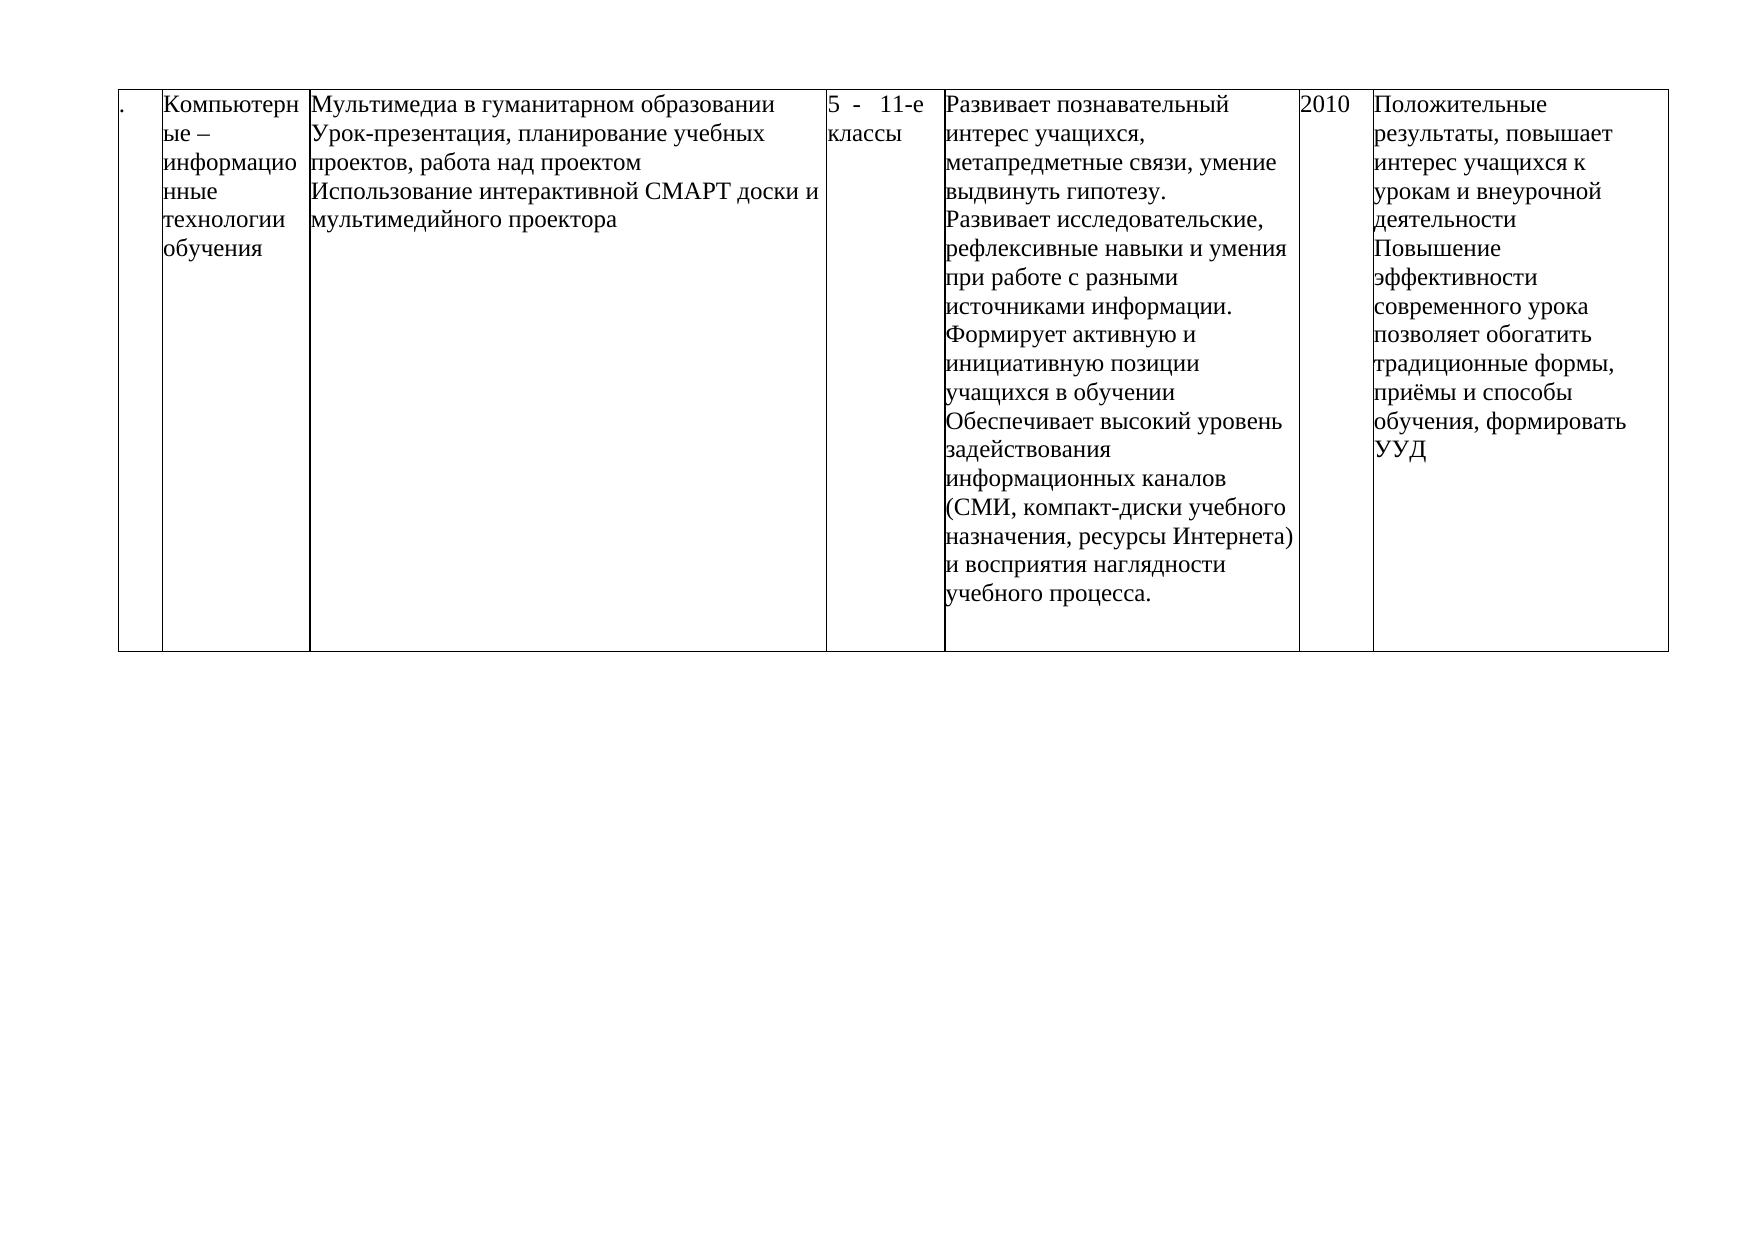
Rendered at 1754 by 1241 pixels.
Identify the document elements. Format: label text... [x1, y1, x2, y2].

table_cell Положительные результаты, повышает интерес учащихся к урокам и внеурочной деятельности Повышение эффективности современного урока позволяет обогатить традиционные формы, приёмы и способы обучения, формировать УУД [1374, 90, 1668, 651]
table_cell Мультимедиа в гуманитарном образовании Урок-презентация, планирование учебных проектов, работа над проектом Использование интерактивной СМАРТ доски и мультимедийного проектора [311, 90, 826, 651]
table_cell Развивает познавательный интерес учащихся, метапредметные связи, умение выдвинуть гипотезу. Развивает исследовательские, рефлексивные навыки и умения при работе с разными источниками информации. Формирует активную и инициативную позиции учащихся в обучении Обеспечивает высокий уровень задействования информационных каналов (СМИ, компакт-диски учебного назначения, ресурсы Интернета) и восприятия наглядности учебного процесса. [946, 90, 1299, 651]
table_cell 2010 [1300, 90, 1373, 651]
table_cell . [119, 90, 162, 651]
table_cell Компьютерные – информационные технологии обучения [163, 90, 309, 651]
table_cell 5 - 11-е классы [827, 90, 944, 651]
